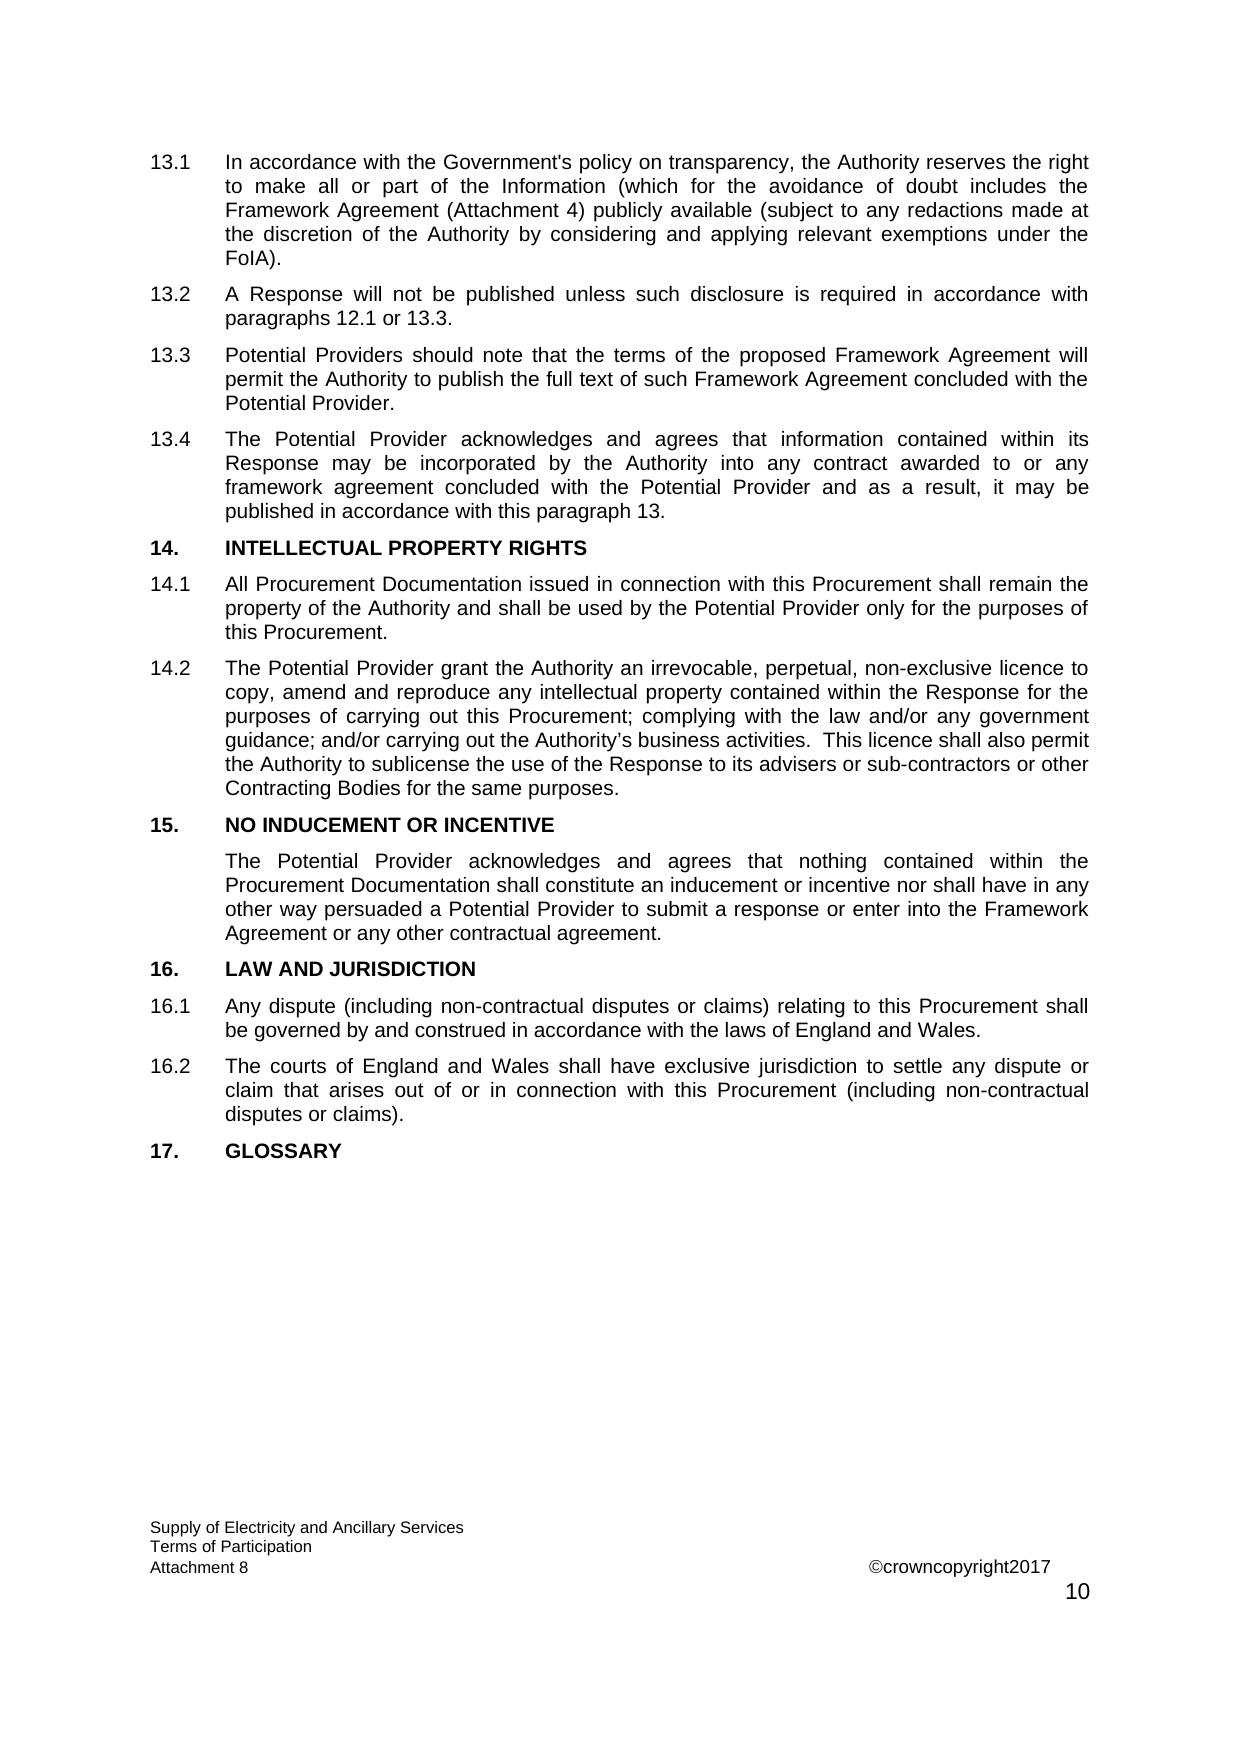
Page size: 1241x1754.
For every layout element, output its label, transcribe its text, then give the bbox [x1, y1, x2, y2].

subtitle The Potential Provider acknowledges and agrees that nothing contained within the Procurement Documentation shall constitute an inducement or incentive nor shall have in any other way persuaded a Potential Provider to submit a response or enter into the Framework Agreement or any other contractual agreement. [225, 849, 1090, 945]
subtitle Any dispute (including non-contractual disputes or claims) relating to this Procurement shall be governed by and construed in accordance with the laws of England and Wales. [150, 994, 1090, 1042]
subtitle All Procurement Documentation issued in connection with this Procurement shall remain the property of the Authority and shall be used by the Potential Provider only for the purposes of this Procurement. [150, 572, 1090, 644]
subtitle The Potential Provider acknowledges and agrees that information contained within its Response may be incorporated by the Authority into any contract awarded to or any framework agreement concluded with the Potential Provider and as a result, it may be published in accordance with this paragraph 13. [150, 427, 1090, 523]
subtitle LAW AND JURISDICTION [150, 957, 1090, 981]
subtitle GLOSSARY [150, 1138, 1090, 1162]
subtitle INTELLECTUAL PROPERTY RIGHTS [150, 535, 1090, 559]
subtitle In accordance with the Government's policy on transparency, the Authority reserves the right to make all or part of the Information (which for the avoidance of doubt includes the Framework Agreement (Attachment 4) publicly available (subject to any redactions made at the discretion of the Authority by considering and applying relevant exemptions under the FoIA). [150, 150, 1090, 270]
subtitle NO INDUCEMENT OR INCENTIVE [150, 812, 1090, 836]
subtitle The courts of England and Wales shall have exclusive jurisdiction to settle any dispute or claim that arises out of or in connection with this Procurement (including non-contractual disputes or claims). [150, 1054, 1090, 1126]
subtitle A Response will not be published unless such disclosure is required in accordance with paragraphs 12.1 or 13.3. [150, 282, 1090, 330]
subtitle The Potential Provider grant the Authority an irrevocable, perpetual, non-exclusive licence to copy, amend and reproduce any intellectual property contained within the Response for the purposes of carrying out this Procurement; complying with the law and/or any government guidance; and/or carrying out the Authority’s business activities. This licence shall also permit the Authority to sublicense the use of the Response to its advisers or sub-contractors or other Contracting Bodies for the same purposes. [150, 656, 1090, 800]
subtitle Potential Providers should note that the terms of the proposed Framework Agreement will permit the Authority to publish the full text of such Framework Agreement concluded with the Potential Provider. [150, 343, 1090, 414]
